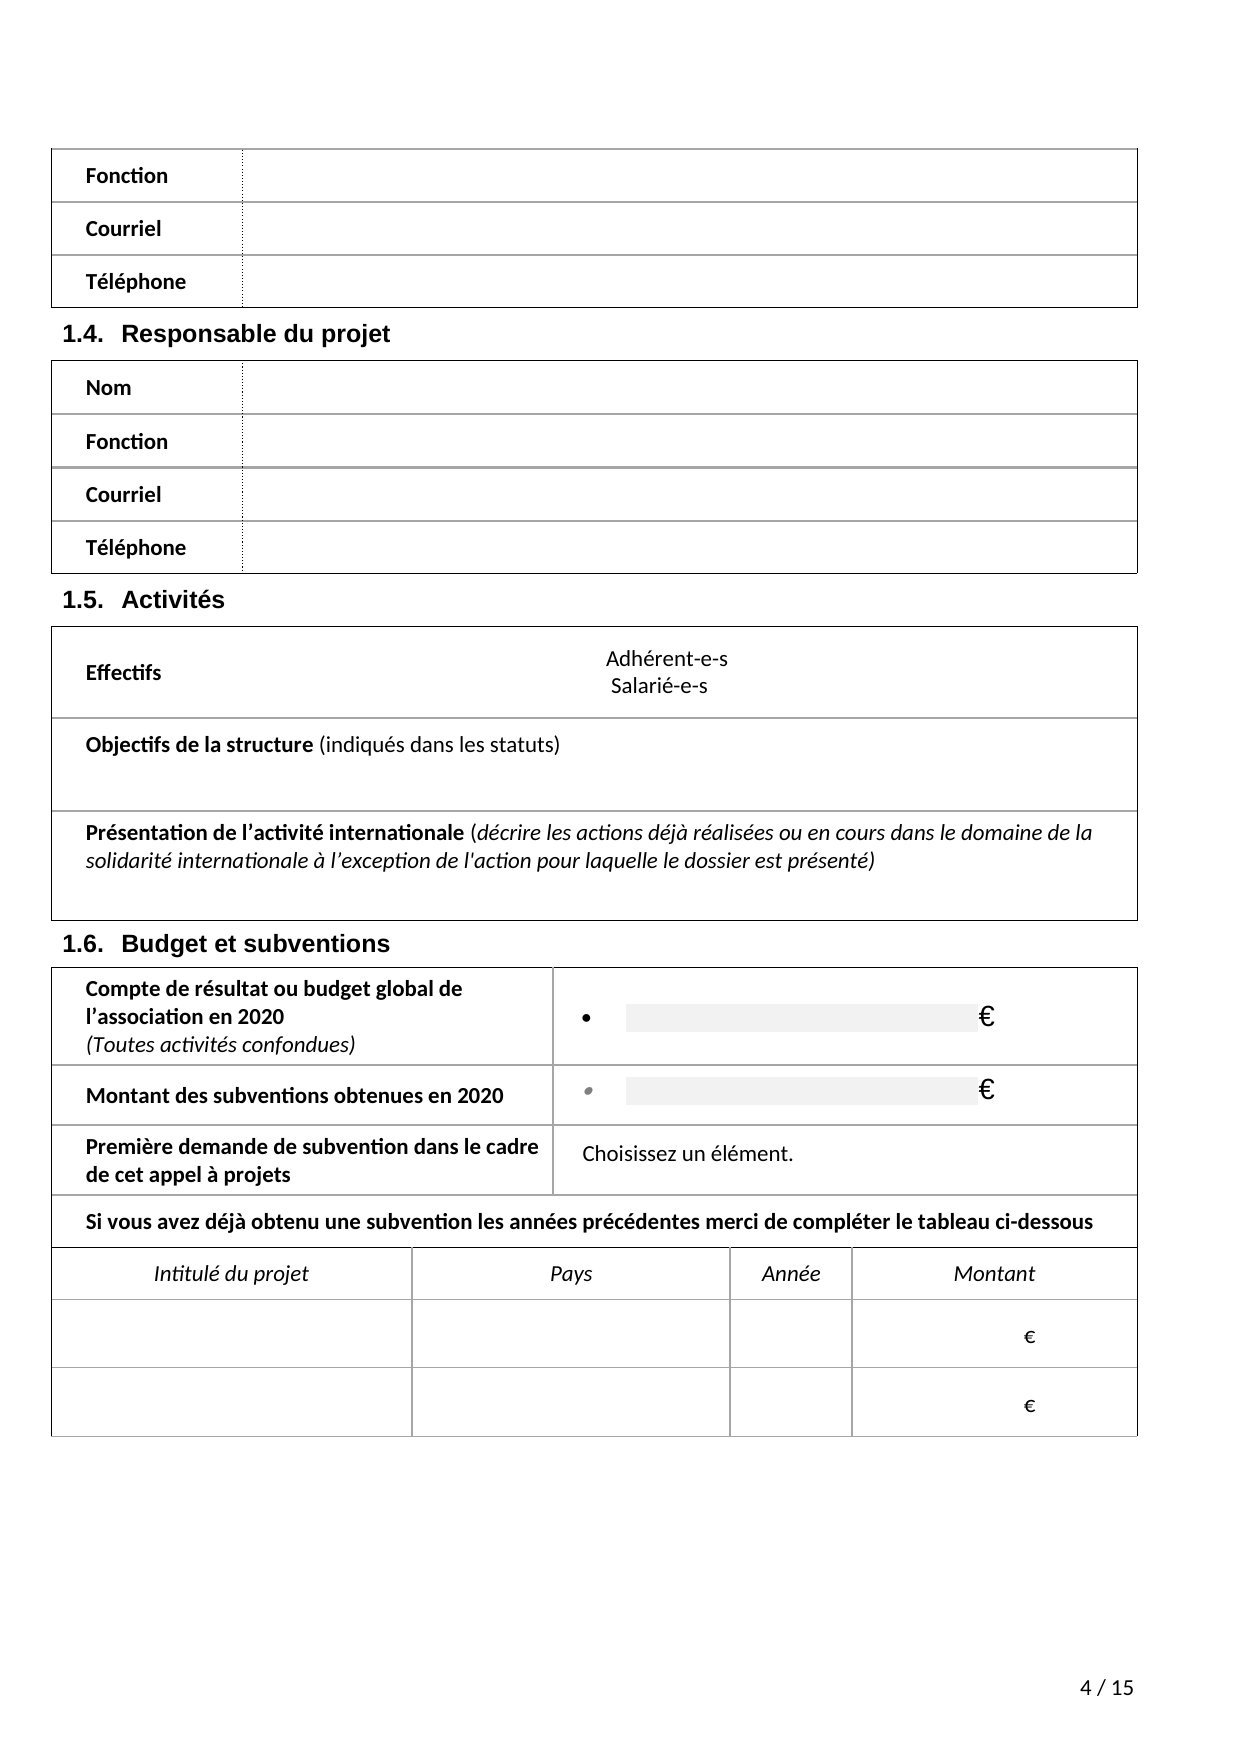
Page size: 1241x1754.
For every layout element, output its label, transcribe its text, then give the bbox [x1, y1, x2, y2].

table_cell Responsable du projet [51, 308, 1137, 360]
table_cell Effectifs [52, 627, 243, 717]
table_cell € [554, 968, 1137, 1064]
table_cell Nom [52, 361, 243, 413]
table_cell [731, 1368, 851, 1436]
table_cell Adhérent-e-s Salarié-e-s [243, 627, 1137, 717]
table_cell [731, 1300, 851, 1367]
table_cell Année [731, 1248, 851, 1299]
table_cell € [554, 1066, 1137, 1124]
table_cell Budget et subventions [51, 921, 1137, 967]
table_cell Intitulé du projet [52, 1248, 411, 1299]
table_cell Compte de résultat ou budget global de l’association en 2020 (Toutes activités confondues) [52, 968, 552, 1064]
table_cell Téléphone [52, 256, 243, 307]
table_cell Activités [51, 574, 1137, 626]
table_cell Montant des subventions obtenues en 2020 [52, 1066, 552, 1124]
table_cell Fonction [52, 415, 243, 466]
table_cell € [853, 1300, 1137, 1367]
table_cell € [853, 1368, 1137, 1436]
table_cell Fonction [52, 150, 243, 201]
table_cell Première demande de subvention dans le cadre de cet appel à projets [52, 1126, 552, 1194]
table_cell [413, 1368, 729, 1436]
table_cell Téléphone [52, 522, 243, 573]
table_cell Courriel [52, 469, 243, 519]
table_cell Montant [853, 1248, 1137, 1299]
table_cell Courriel [52, 203, 243, 254]
table_cell Si vous avez déjà obtenu une subvention les années précédentes merci de compléter le tableau ci-dessous [52, 1196, 1137, 1247]
table_cell Présentation de l’activité internationale (décrire les actions déjà réalisées ou en cours dans le domaine de la solidarité internationale à l’exception de l'action pour laquelle le dossier est présenté) [52, 812, 1137, 880]
table_cell [413, 1300, 729, 1367]
table_cell Pays [413, 1248, 729, 1299]
table_cell Objectifs de la structure (indiqués dans les statuts) [52, 719, 1137, 770]
